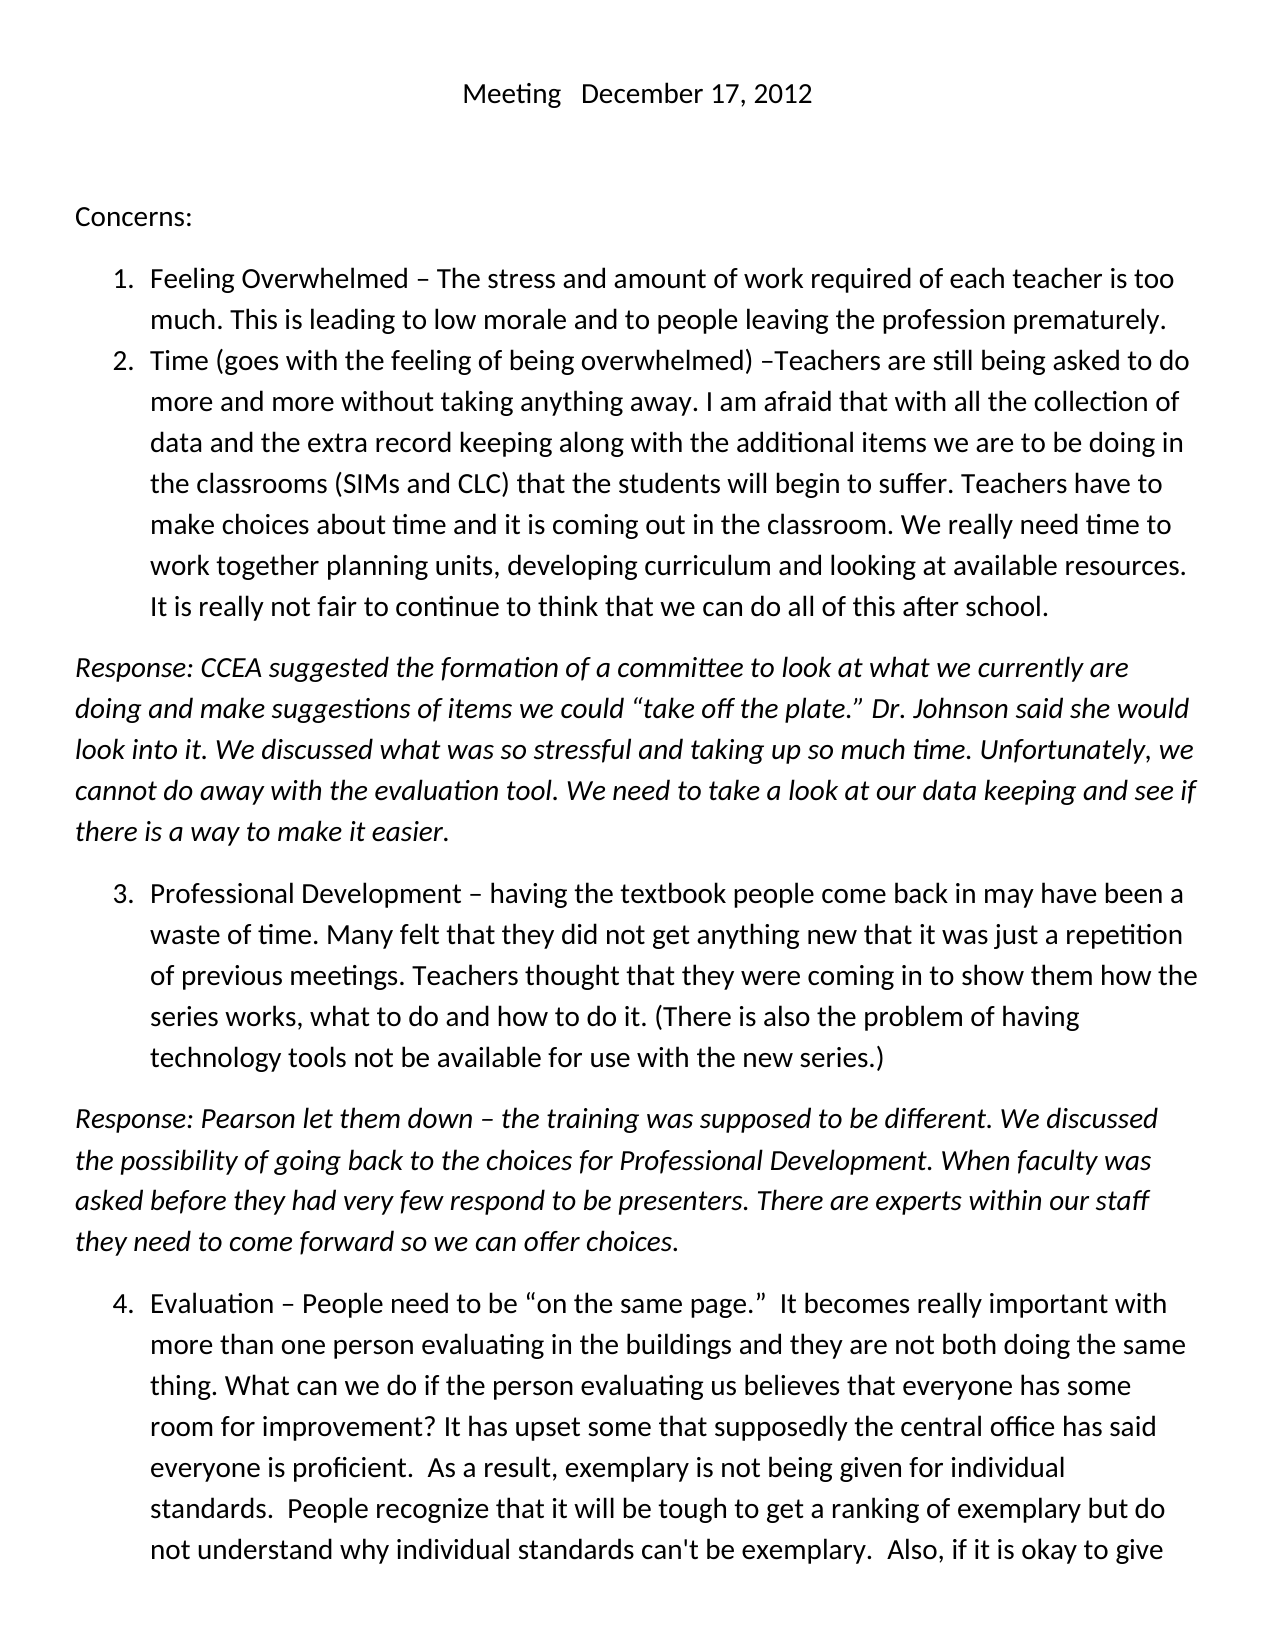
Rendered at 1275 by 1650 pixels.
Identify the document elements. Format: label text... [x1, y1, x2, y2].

list Time (goes with the feeling of being overwhelmed) –Teachers are still being asked to do more and more without taking anything away. I am afraid that with all the collection of data and the extra record keeping along with the additional items we are to be doing in the classrooms (SIMs and CLC) that the students will begin to suffer. Teachers have to make choices about time and it is coming out in the classroom. We really need time to work together planning units, developing curriculum and looking at available resources. It is really not fair to continue to think that we can do all of this after school. [112, 342, 1200, 623]
text Concerns: [75, 198, 1200, 234]
text Response: CCEA suggested the formation of a committee to look at what we currently are doing and make suggestions of items we could “take off the plate.” Dr. Johnson said she would look into it. We discussed what was so stressful and taking up so much time. Unfortunately, we cannot do away with the evaluation tool. We need to take a look at our data keeping and see if there is a way to make it easier. [75, 649, 1200, 849]
text Meeting December 17, 2012 [75, 75, 1200, 111]
list Professional Development – having the textbook people come back in may have been a waste of time. Many felt that they did not get anything new that it was just a repetition of previous meetings. Teachers thought that they were coming in to show them how the series works, what to do and how to do it. (There is also the problem of having technology tools not be available for use with the new series.) [112, 875, 1200, 1074]
list Feeling Overwhelmed – The stress and amount of work required of each teacher is too much. This is leading to low morale and to people leaving the profession prematurely. [112, 260, 1200, 337]
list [112, 1285, 1200, 1566]
text Response: Pearson let them down – the training was supposed to be different. We discussed the possibility of going back to the choices for Professional Development. When faculty was asked before they had very few respond to be presenters. There are experts within our staff they need to come forward so we can offer choices. [75, 1101, 1200, 1259]
